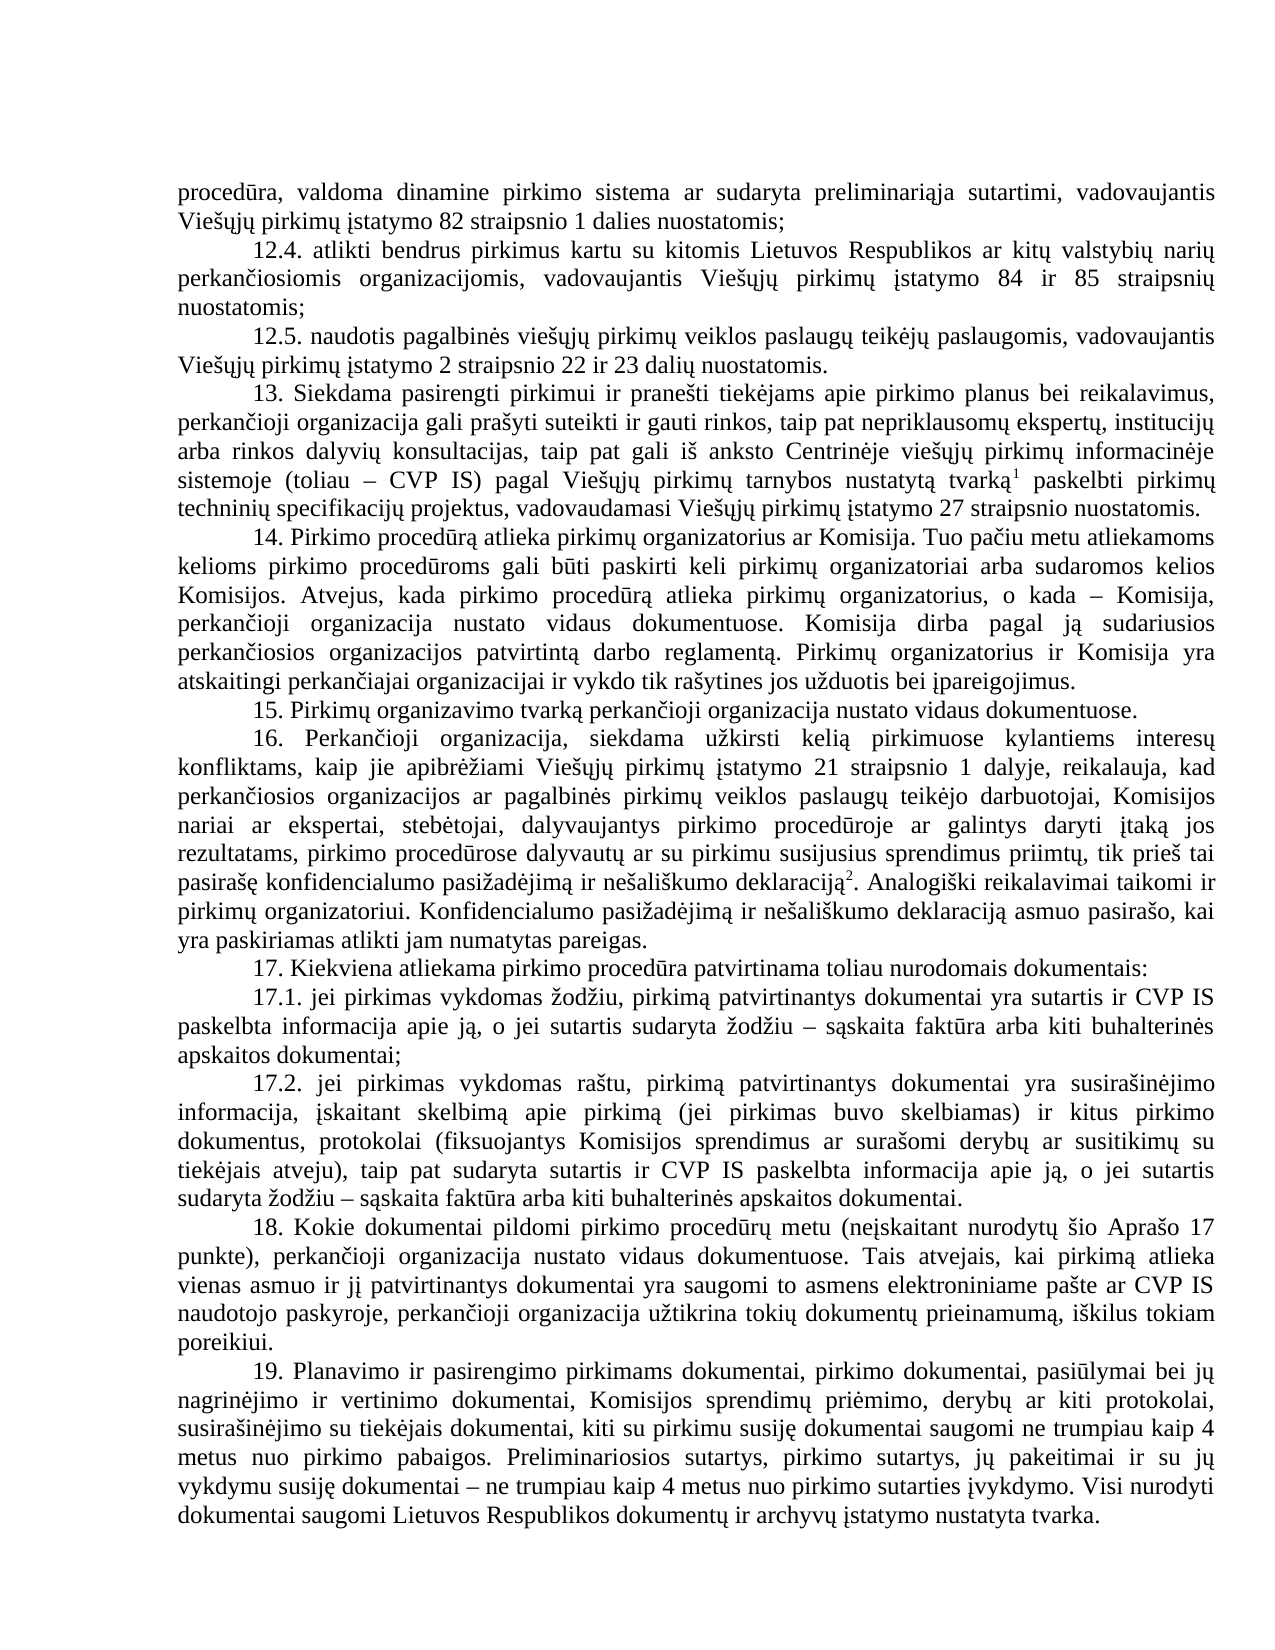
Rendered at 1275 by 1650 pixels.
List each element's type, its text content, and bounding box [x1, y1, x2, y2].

text 19. Planavimo ir pasirengimo pirkimams dokumentai, pirkimo dokumentai, pasiūlymai bei jų nagrinėjimo ir vertinimo dokumentai, Komisijos sprendimų priėmimo, derybų ar kiti protokolai, susirašinėjimo su tiekėjais dokumentai, kiti su pirkimu susiję dokumentai saugomi ne trumpiau kaip 4 metus nuo pirkimo pabaigos. Preliminariosios sutartys, pirkimo sutartys, jų pakeitimai ir su jų vykdymu susiję dokumentai – ne trumpiau kaip 4 metus nuo pirkimo sutarties įvykdymo. Visi nurodyti dokumentai saugomi Lietuvos Respublikos dokumentų ir archyvų įstatymo nustatyta tvarka. [177, 1356, 1216, 1528]
text 18. Kokie dokumentai pildomi pirkimo procedūrų metu (neįskaitant nurodytų šio Aprašo 17 punkte), perkančioji organizacija nustato vidaus dokumentuose. Tais atvejais, kai pirkimą atlieka vienas asmuo ir jį patvirtinantys dokumentai yra saugomi to asmens elektroniniame pašte ar CVP IS naudotojo paskyroje, perkančioji organizacija užtikrina tokių dokumentų prieinamumą, iškilus tokiam poreikiui. [177, 1212, 1216, 1356]
text 15. Pirkimų organizavimo tvarką perkančioji organizacija nustato vidaus dokumentuose. [177, 695, 1216, 723]
text 12.5. naudotis pagalbinės viešųjų pirkimų veiklos paslaugų teikėjų paslaugomis, vadovaujantis Viešųjų pirkimų įstatymo 2 straipsnio 22 ir 23 dalių nuostatomis. [177, 321, 1216, 378]
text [177, 177, 1216, 235]
text 17. Kiekviena atliekama pirkimo procedūra patvirtinama toliau nurodomais dokumentais: [177, 953, 1216, 982]
text 13. Siekdama pasirengti pirkimui ir pranešti tiekėjams apie pirkimo planus bei reikalavimus, perkančioji organizacija gali prašyti suteikti ir gauti rinkos, taip pat nepriklausomų ekspertų, institucijų arba rinkos dalyvių konsultacijas, taip pat gali iš anksto Centrinėje viešųjų pirkimų informacinėje sistemoje (toliau – CVP IS) pagal Viešųjų pirkimų tarnybos nustatytą tvarką paskelbti pirkimų techninių specifikacijų projektus, vadovaudamasi Viešųjų pirkimų įstatymo 27 straipsnio nuostatomis. [177, 378, 1216, 522]
text 17.2. jei pirkimas vykdomas raštu, pirkimą patvirtinantys dokumentai yra susirašinėjimo informacija, įskaitant skelbimą apie pirkimą (jei pirkimas buvo skelbiamas) ir kitus pirkimo dokumentus, protokolai (fiksuojantys Komisijos sprendimus ar surašomi derybų ar susitikimų su tiekėjais atveju), taip pat sudaryta sutartis ir CVP IS paskelbta informacija apie ją, o jei sutartis sudaryta žodžiu – sąskaita faktūra arba kiti buhalterinės apskaitos dokumentai. [177, 1068, 1216, 1212]
text 12.4. atlikti bendrus pirkimus kartu su kitomis Lietuvos Respublikos ar kitų valstybių narių perkančiosiomis organizacijomis, vadovaujantis Viešųjų pirkimų įstatymo 84 ir 85 straipsnių nuostatomis; [177, 235, 1216, 321]
text 14. Pirkimo procedūrą atlieka pirkimų organizatorius ar Komisija. Tuo pačiu metu atliekamoms kelioms pirkimo procedūroms gali būti paskirti keli pirkimų organizatoriai arba sudaromos kelios Komisijos. Atvejus, kada pirkimo procedūrą atlieka pirkimų organizatorius, o kada – Komisija, perkančioji organizacija nustato vidaus dokumentuose. Komisija dirba pagal ją sudariusios perkančiosios organizacijos patvirtintą darbo reglamentą. Pirkimų organizatorius ir Komisija yra atskaitingi perkančiajai organizacijai ir vykdo tik rašytines jos užduotis bei įpareigojimus. [177, 522, 1216, 695]
text 16. Perkančioji organizacija, siekdama užkirsti kelią pirkimuose kylantiems interesų konfliktams, kaip jie apibrėžiami Viešųjų pirkimų įstatymo 21 straipsnio 1 dalyje, reikalauja, kad perkančiosios organizacijos ar pagalbinės pirkimų veiklos paslaugų teikėjo darbuotojai, Komisijos nariai ar ekspertai, stebėtojai, dalyvaujantys pirkimo procedūroje ar galintys daryti įtaką jos rezultatams, pirkimo procedūrose dalyvautų ar su pirkimu susijusius sprendimus priimtų, tik prieš tai pasirašę konfidencialumo pasižadėjimą ir nešališkumo deklaraciją. Analogiški reikalavimai taikomi ir pirkimų organizatoriui. Konfidencialumo pasižadėjimą ir nešališkumo deklaraciją asmuo pasirašo, kai yra paskiriamas atlikti jam numatytas pareigas. [177, 723, 1216, 953]
text 17.1. jei pirkimas vykdomas žodžiu, pirkimą patvirtinantys dokumentai yra sutartis ir CVP IS paskelbta informacija apie ją, o jei sutartis sudaryta žodžiu – sąskaita faktūra arba kiti buhalterinės apskaitos dokumentai; [177, 982, 1216, 1068]
